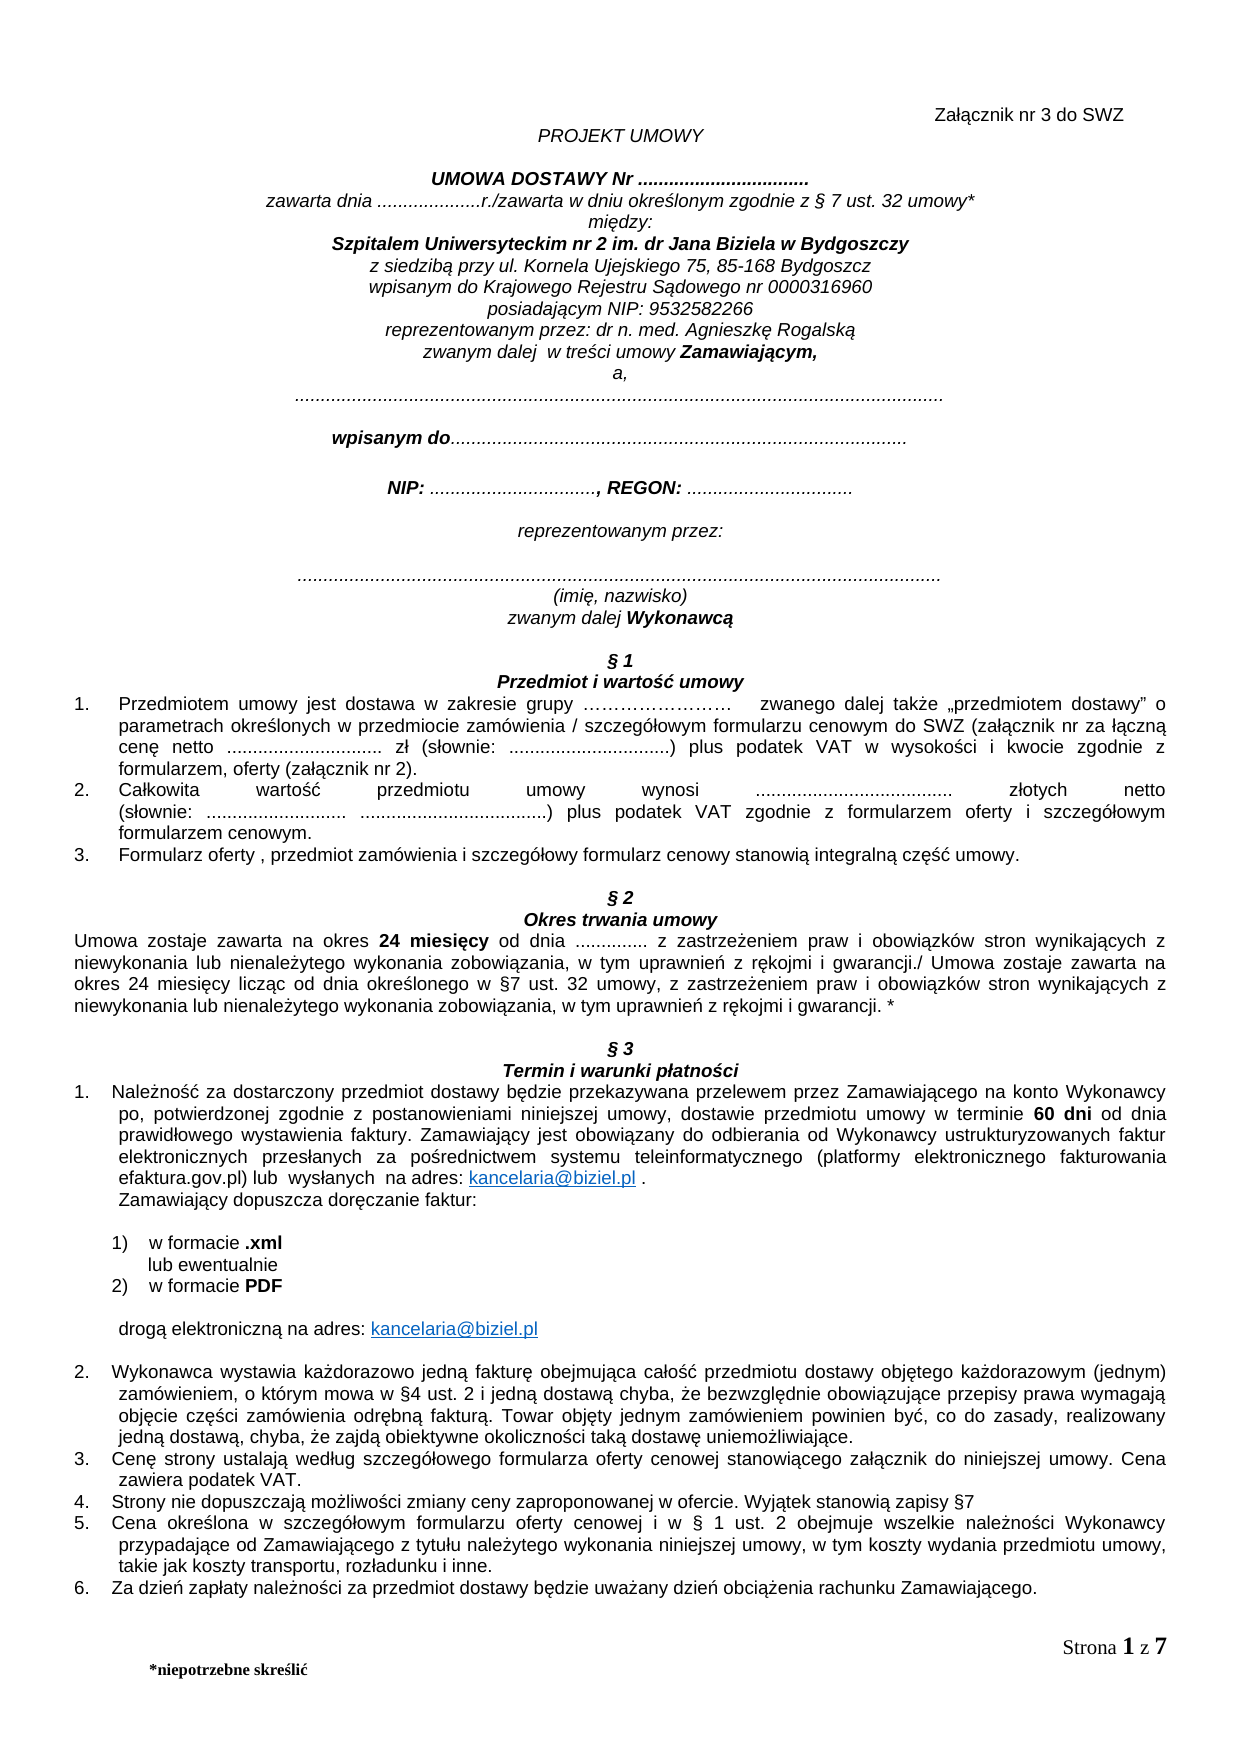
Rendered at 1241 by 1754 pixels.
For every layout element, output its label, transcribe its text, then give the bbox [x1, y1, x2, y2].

text ............................................................................................................................. [74, 384, 1167, 405]
list Zamawiający dopuszcza doręczanie faktur: [118, 1189, 1167, 1210]
list Za dzień zapłaty należności za przedmiot dostawy będzie uważany dzień obciążenia rachunku Zamawiającego. [74, 1577, 1167, 1598]
text Umowa zostaje zawarta na okres 24 miesięcy od dnia .............. z zastrzeżeniem praw i obowiązków stron wynikających z niewykonania lub nienależytego wykonania zobowiązania, w tym uprawnień z rękojmi i gwarancji./ Umowa zostaje zawarta na okres 24 miesięcy licząc od dnia określonego w §7 ust. 32 umowy, z zastrzeżeniem praw i obowiązków stron wynikających z niewykonania lub nienależytego wykonania zobowiązania, w tym uprawnień z rękojmi i gwarancji. * [74, 930, 1167, 1016]
text a, [74, 362, 1167, 384]
list Całkowita wartość przedmiotu umowy wynosi ...................................... złotych netto (słownie: ........................... ....................................) plus podatek VAT zgodnie z formularzem oferty i szczegółowym formularzem cenowym. [74, 779, 1167, 844]
text (imię, nazwisko) [74, 585, 1167, 607]
text posiadającym NIP: 9532582266 [74, 297, 1167, 319]
subtitle Załącznik nr 3 do SWZ PROJEKT UMOWY [74, 103, 1167, 147]
text wpisanym do........................................................................................ [74, 427, 1167, 448]
text UMOWA DOSTAWY Nr ................................. [74, 168, 1167, 190]
text NIP: ................................, REGON: ................................ [74, 477, 1167, 499]
text § 3 [74, 1038, 1167, 1059]
list Należność za dostarczony przedmiot dostawy będzie przekazywana przelewem przez Zamawiającego na konto Wykonawcy po, potwierdzonej zgodnie z postanowieniami niniejszej umowy, dostawie przedmiotu umowy w terminie 60 dni od dnia prawidłowego wystawienia faktury. Zamawiający jest obowiązany do odbierania od Wykonawcy ustrukturyzowanych faktur elektronicznych przesłanych za pośrednictwem systemu teleinformatycznego (platformy elektronicznego fakturowania efaktura.gov.pl) lub wysłanych na adres: kancelaria@biziel.pl . [74, 1081, 1167, 1189]
text reprezentowanym przez: [74, 520, 1167, 542]
text § 2 [74, 887, 1167, 908]
list Formularz oferty , przedmiot zamówienia i szczegółowy formularz cenowy stanowią integralną część umowy. [74, 844, 1167, 865]
list w formacie PDF [111, 1275, 1167, 1297]
text Okres trwania umowy [74, 908, 1167, 930]
text wpisanym do Krajowego Rejestru Sądowego nr 0000316960 [74, 276, 1167, 297]
text Przedmiot i wartość umowy [74, 671, 1167, 693]
list Cena określona w szczegółowym formularzu oferty cenowej i w § 1 ust. 2 obejmuje wszelkie należności Wykonawcy przypadające od Zamawiającego z tytułu należytego wykonania niniejszej umowy, w tym koszty wydania przedmiotu umowy, takie jak koszty transportu, rozładunku i inne. [74, 1512, 1167, 1577]
list Wykonawca wystawia każdorazowo jedną fakturę obejmująca całość przedmiotu dostawy objętego każdorazowym (jednym) zamówieniem, o którym mowa w §4 ust. 2 i jedną dostawą chyba, że bezwzględnie obowiązujące przepisy prawa wymagają objęcie części zamówienia odrębną fakturą. Towar objęty jednym zamówieniem powinien być, co do zasady, realizowany jedną dostawą, chyba, że zajdą obiektywne okoliczności taką dostawę uniemożliwiające. [74, 1361, 1167, 1447]
list w formacie .xml [111, 1232, 1167, 1253]
text zwanym dalej w treści umowy Zamawiającym, [74, 341, 1167, 362]
list Cenę strony ustalają według szczegółowego formularza oferty cenowej stanowiącego załącznik do niniejszej umowy. Cena zawiera podatek VAT. [74, 1447, 1167, 1491]
list Przedmiotem umowy jest dostawa w zakresie grupy …………………… zwanego dalej także „przedmiotem dostawy” o parametrach określonych w przedmiocie zamówienia / szczegółowym formularzu cenowym do SWZ (załącznik nr za łączną cenę netto .............................. zł (słownie: ...............................) plus podatek VAT w wysokości i kwocie zgodnie z formularzem, oferty (załącznik nr 2). [74, 693, 1167, 779]
text Termin i warunki płatności [74, 1059, 1167, 1081]
text zawarta dnia ....................r./zawarta w dniu określonym zgodnie z § 7 ust. 32 umowy* [74, 190, 1167, 211]
text § 1 [74, 650, 1167, 671]
text zwanym dalej Wykonawcą [74, 607, 1167, 628]
text Szpitalem Uniwersyteckim nr 2 im. dr Jana Biziela w Bydgoszczy [74, 233, 1167, 254]
text między: [74, 211, 1167, 233]
list lub ewentualnie [118, 1253, 1167, 1275]
text reprezentowanym przez: dr n. med. Agnieszkę Rogalską [74, 319, 1167, 341]
list Strony nie dopuszczają możliwości zmiany ceny zaproponowanej w ofercie. Wyjątek stanowią zapisy §7 [74, 1491, 1167, 1512]
list drogą elektroniczną na adres: kancelaria@biziel.pl [118, 1318, 1167, 1340]
text ............................................................................................................................ [74, 563, 1167, 585]
text z siedzibą przy ul. Kornela Ujejskiego 75, 85-168 Bydgoszcz [74, 254, 1167, 276]
